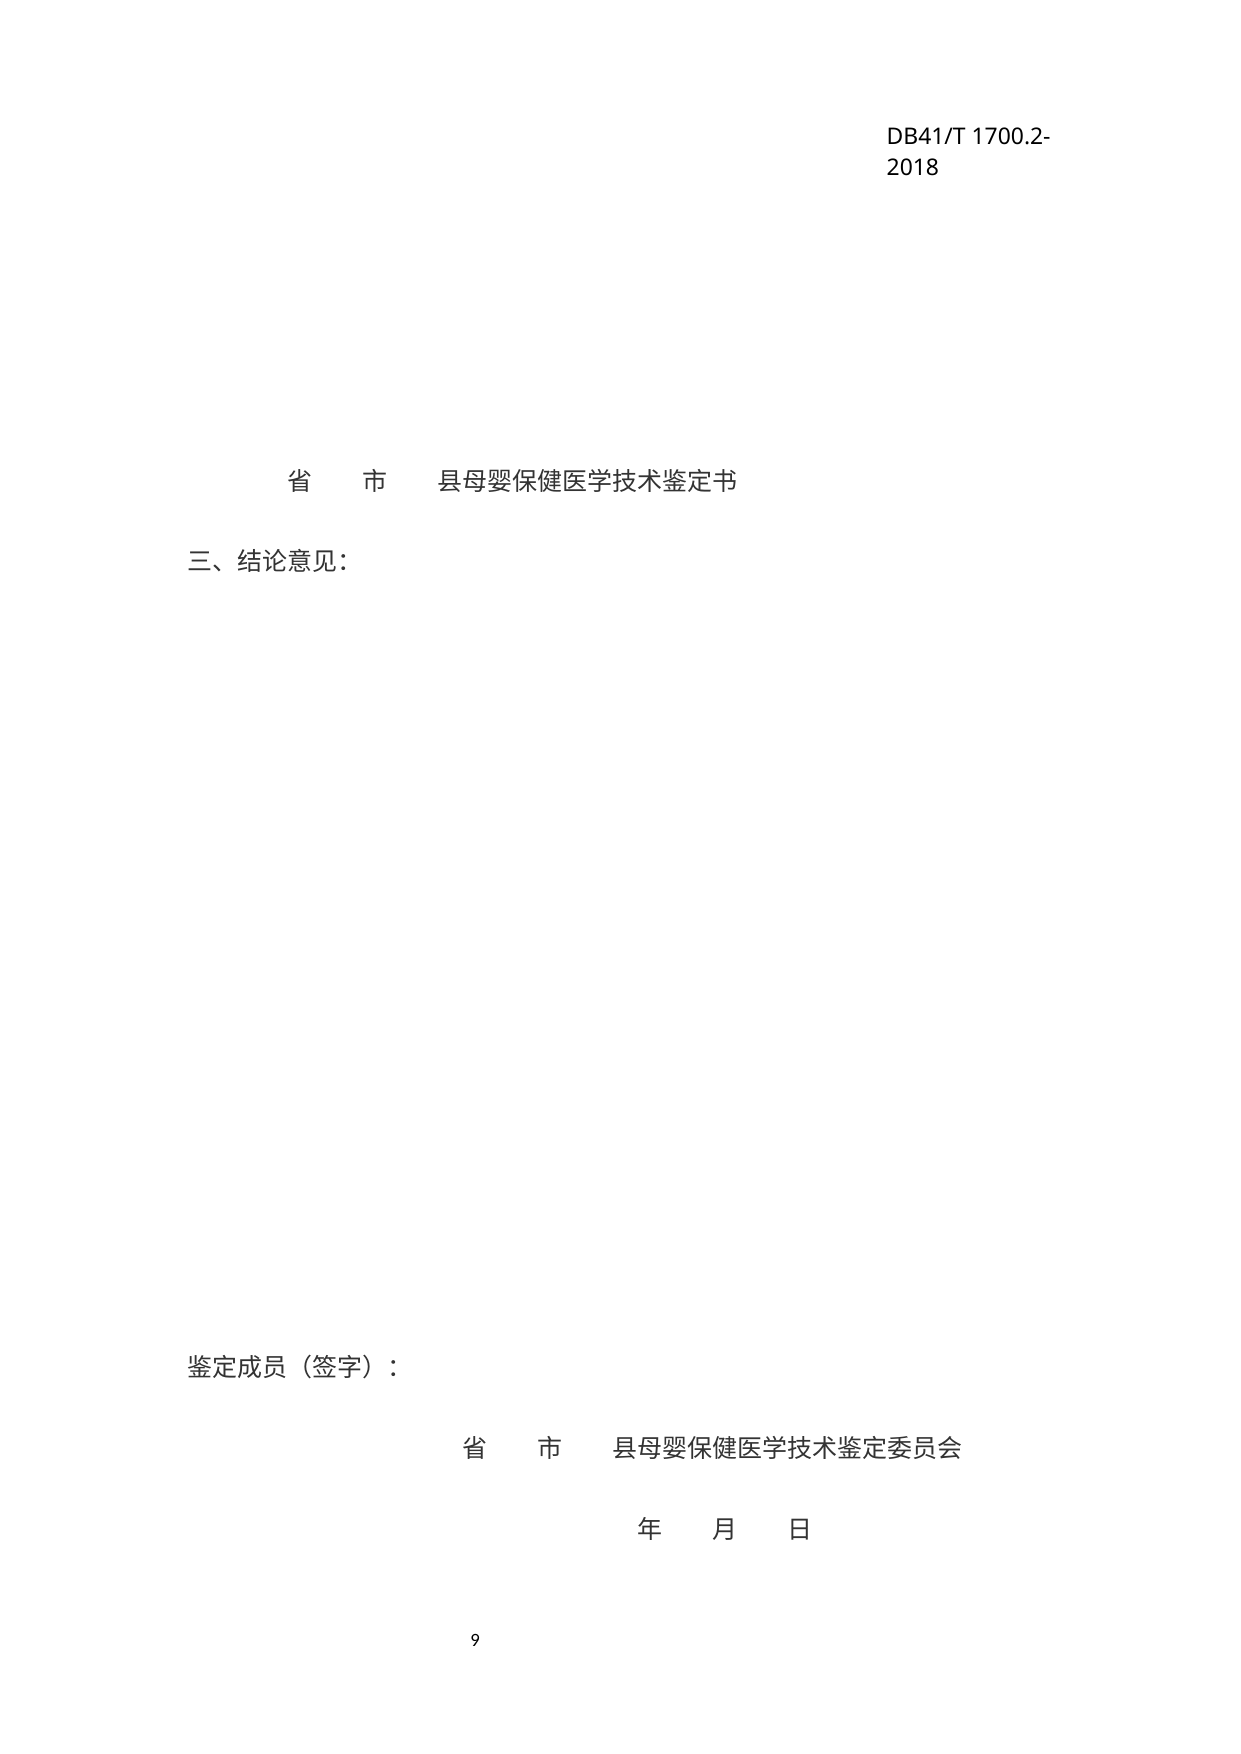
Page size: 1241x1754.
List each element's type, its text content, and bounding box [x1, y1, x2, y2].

text 鉴定成员（签字）： [187, 1333, 1053, 1398]
text 省 市 县母婴保健医学技术鉴定委员会 [187, 1414, 1053, 1479]
text 三、结论意见： [187, 527, 1053, 592]
text 年 月 日 [187, 1495, 1053, 1560]
text 省 市 县母婴保健医学技术鉴定书 [187, 447, 1053, 512]
